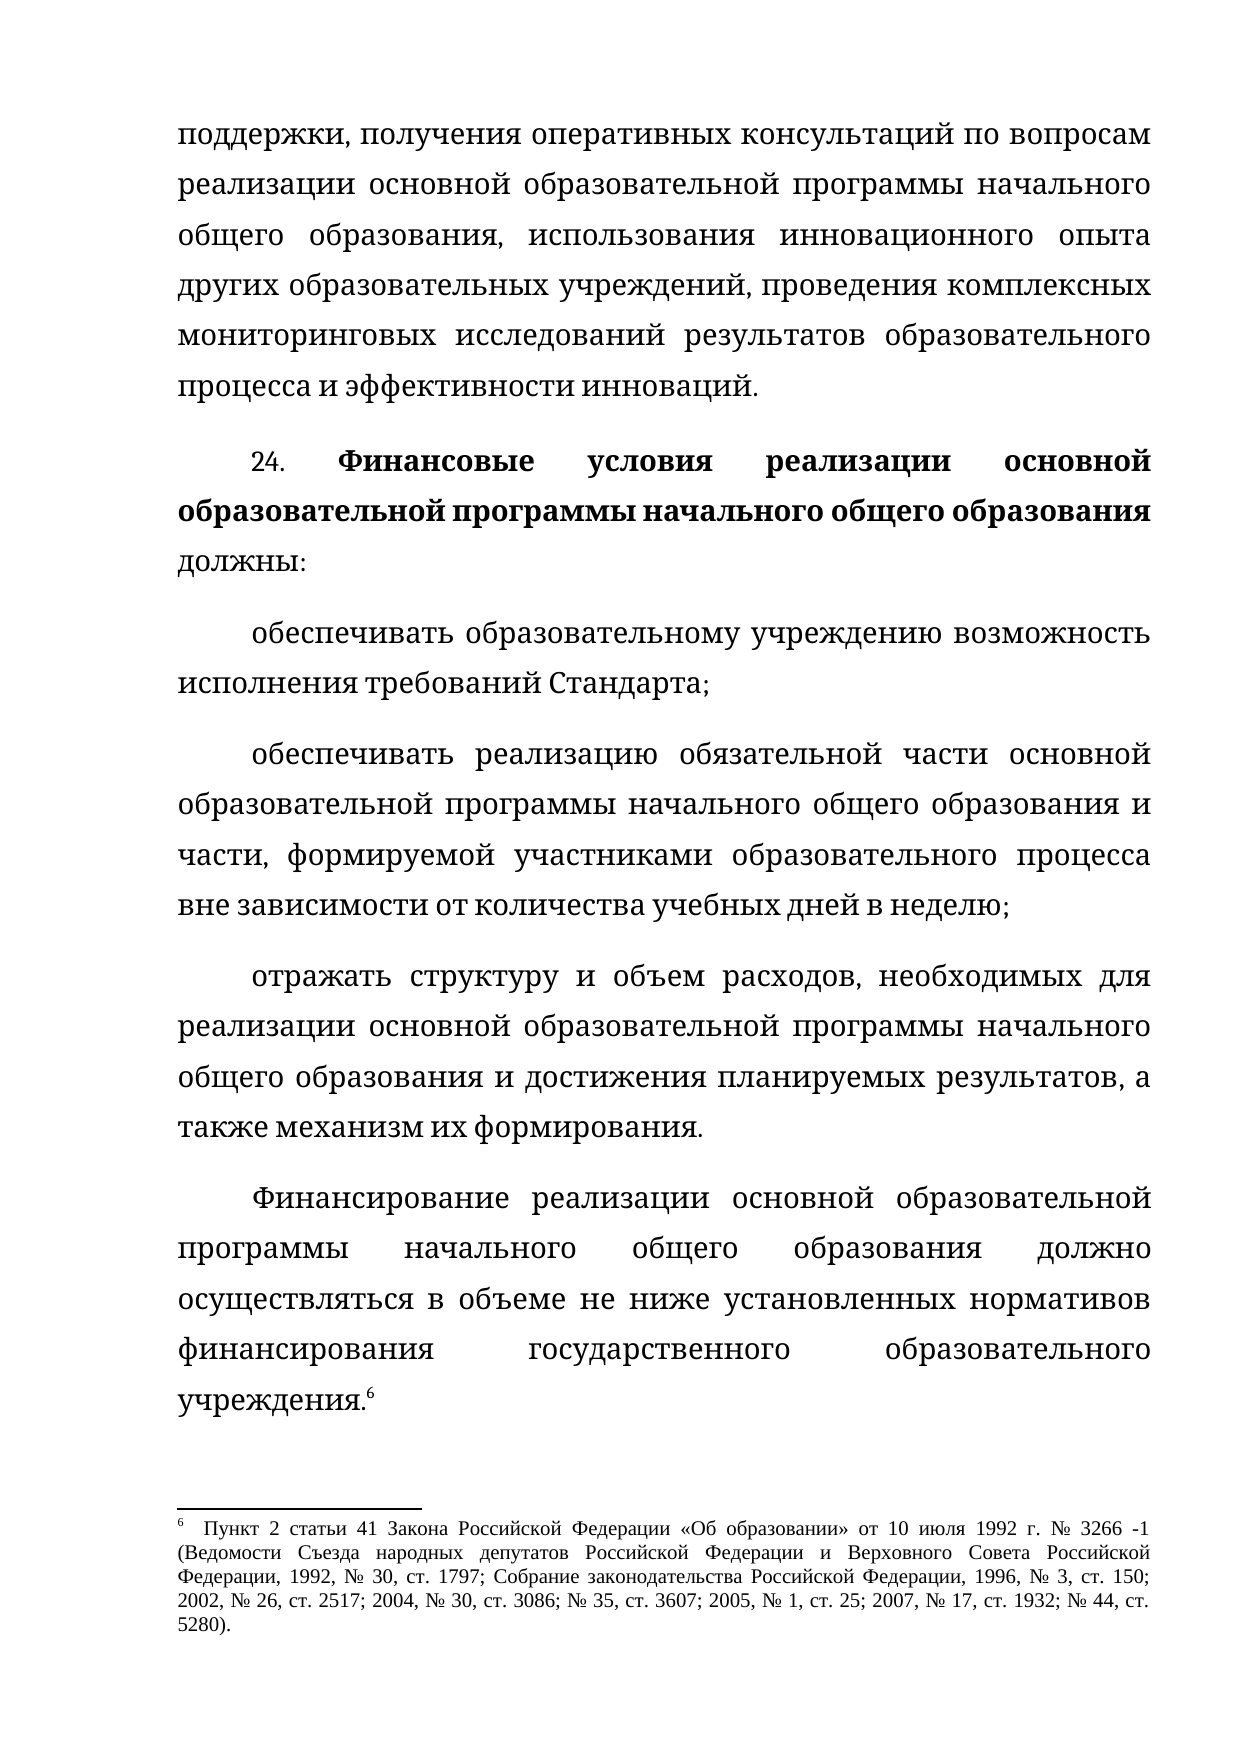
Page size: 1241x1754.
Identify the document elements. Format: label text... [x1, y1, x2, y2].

text обеспечивать образовательному учреждению возможность исполнения требований Стандарта; [177, 617, 1152, 701]
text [177, 118, 1152, 403]
text обеспечивать реализацию обязательной части основной образовательной программы начального общего образования и части, формируемой участниками образовательного процесса вне зависимости от количества учебных дней в неделю; [177, 738, 1152, 923]
text Финансирование реализации основной образовательной программы начального общего образования должно осуществляться в объеме не ниже установленных нормативов финансирования государственного образовательного учреждения. [177, 1182, 1152, 1417]
text отражать структуру и объем расходов, необходимых для реализации основной образовательной программы начального общего образования и достижения планируемых результатов, а также механизм их формирования. [177, 960, 1152, 1145]
text 24. Финансовые условия реализации основной образовательной программы начального общего образования должны: [177, 445, 1152, 579]
